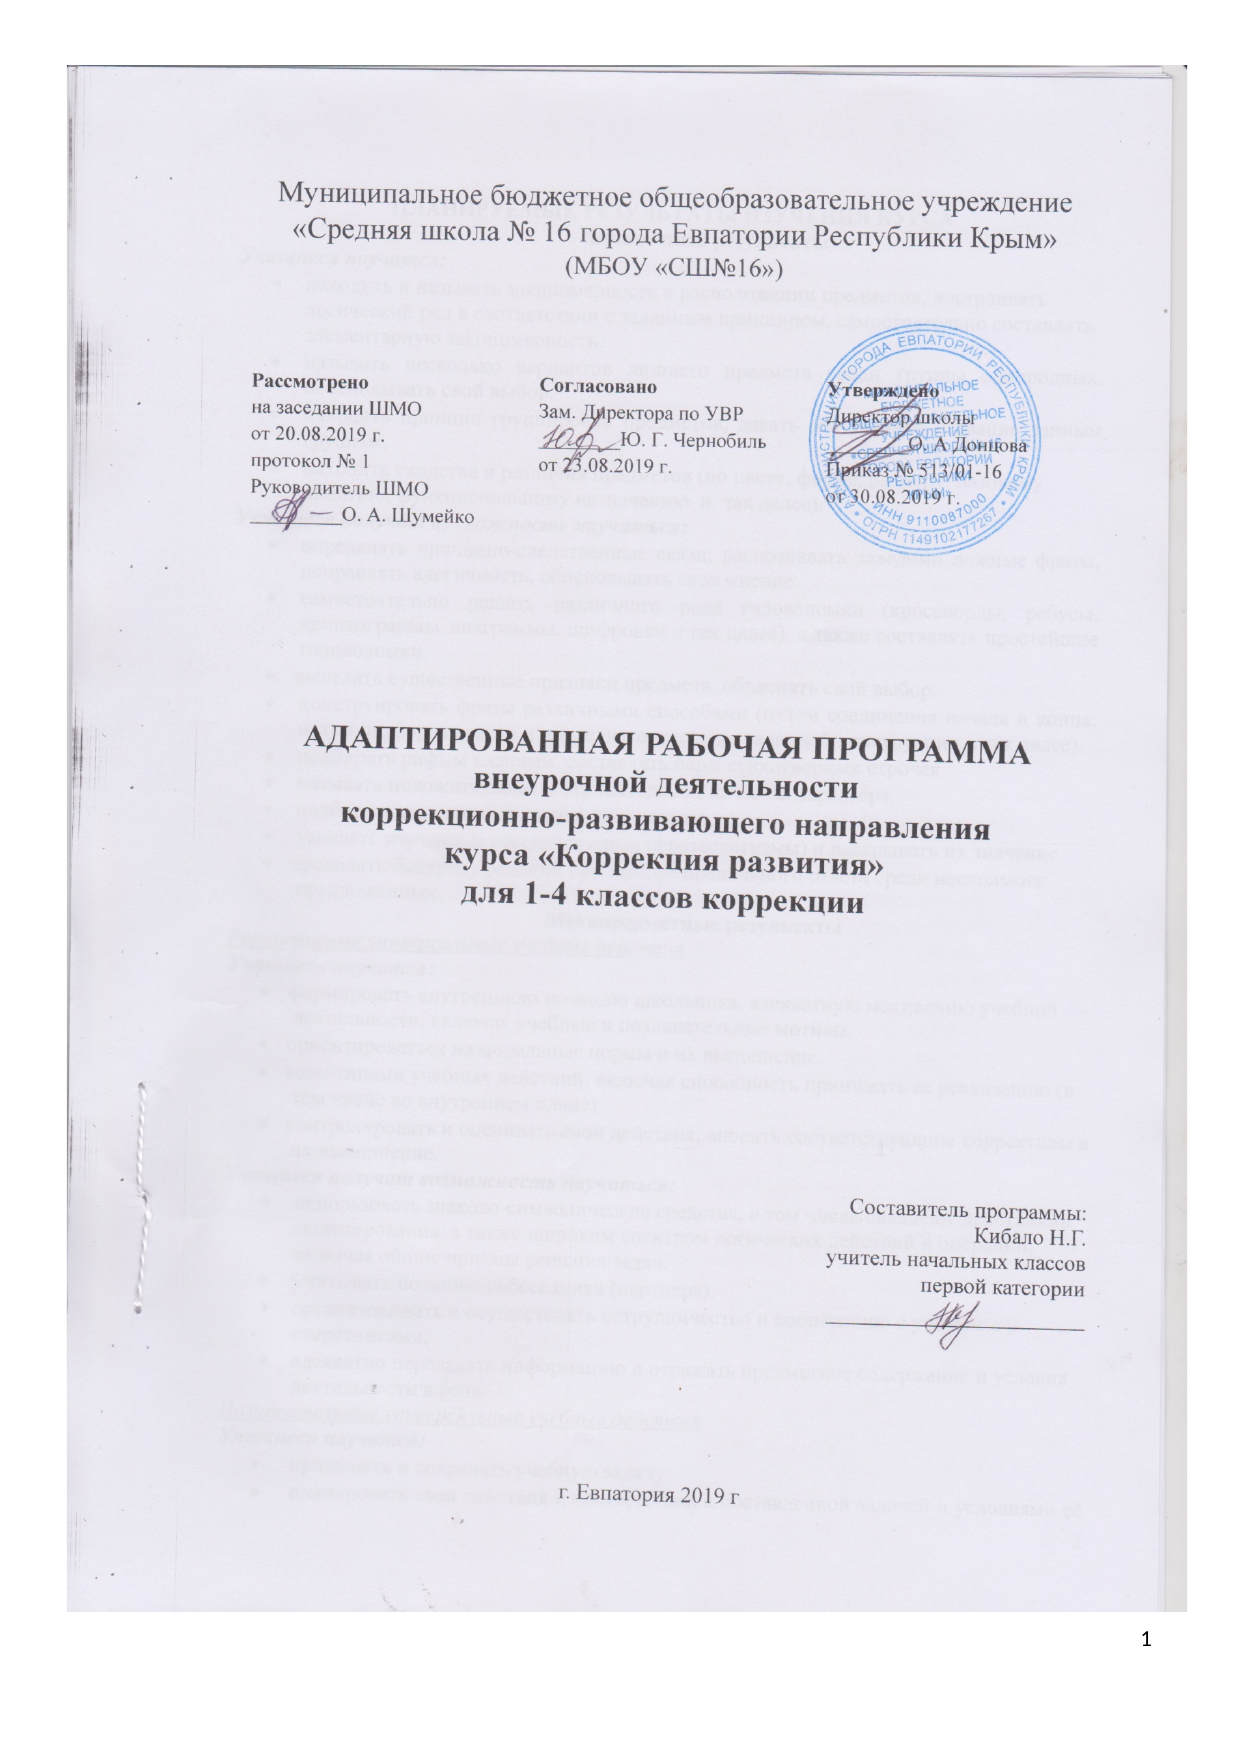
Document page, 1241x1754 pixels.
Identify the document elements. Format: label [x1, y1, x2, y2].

picture [65, 65, 1188, 1609]
